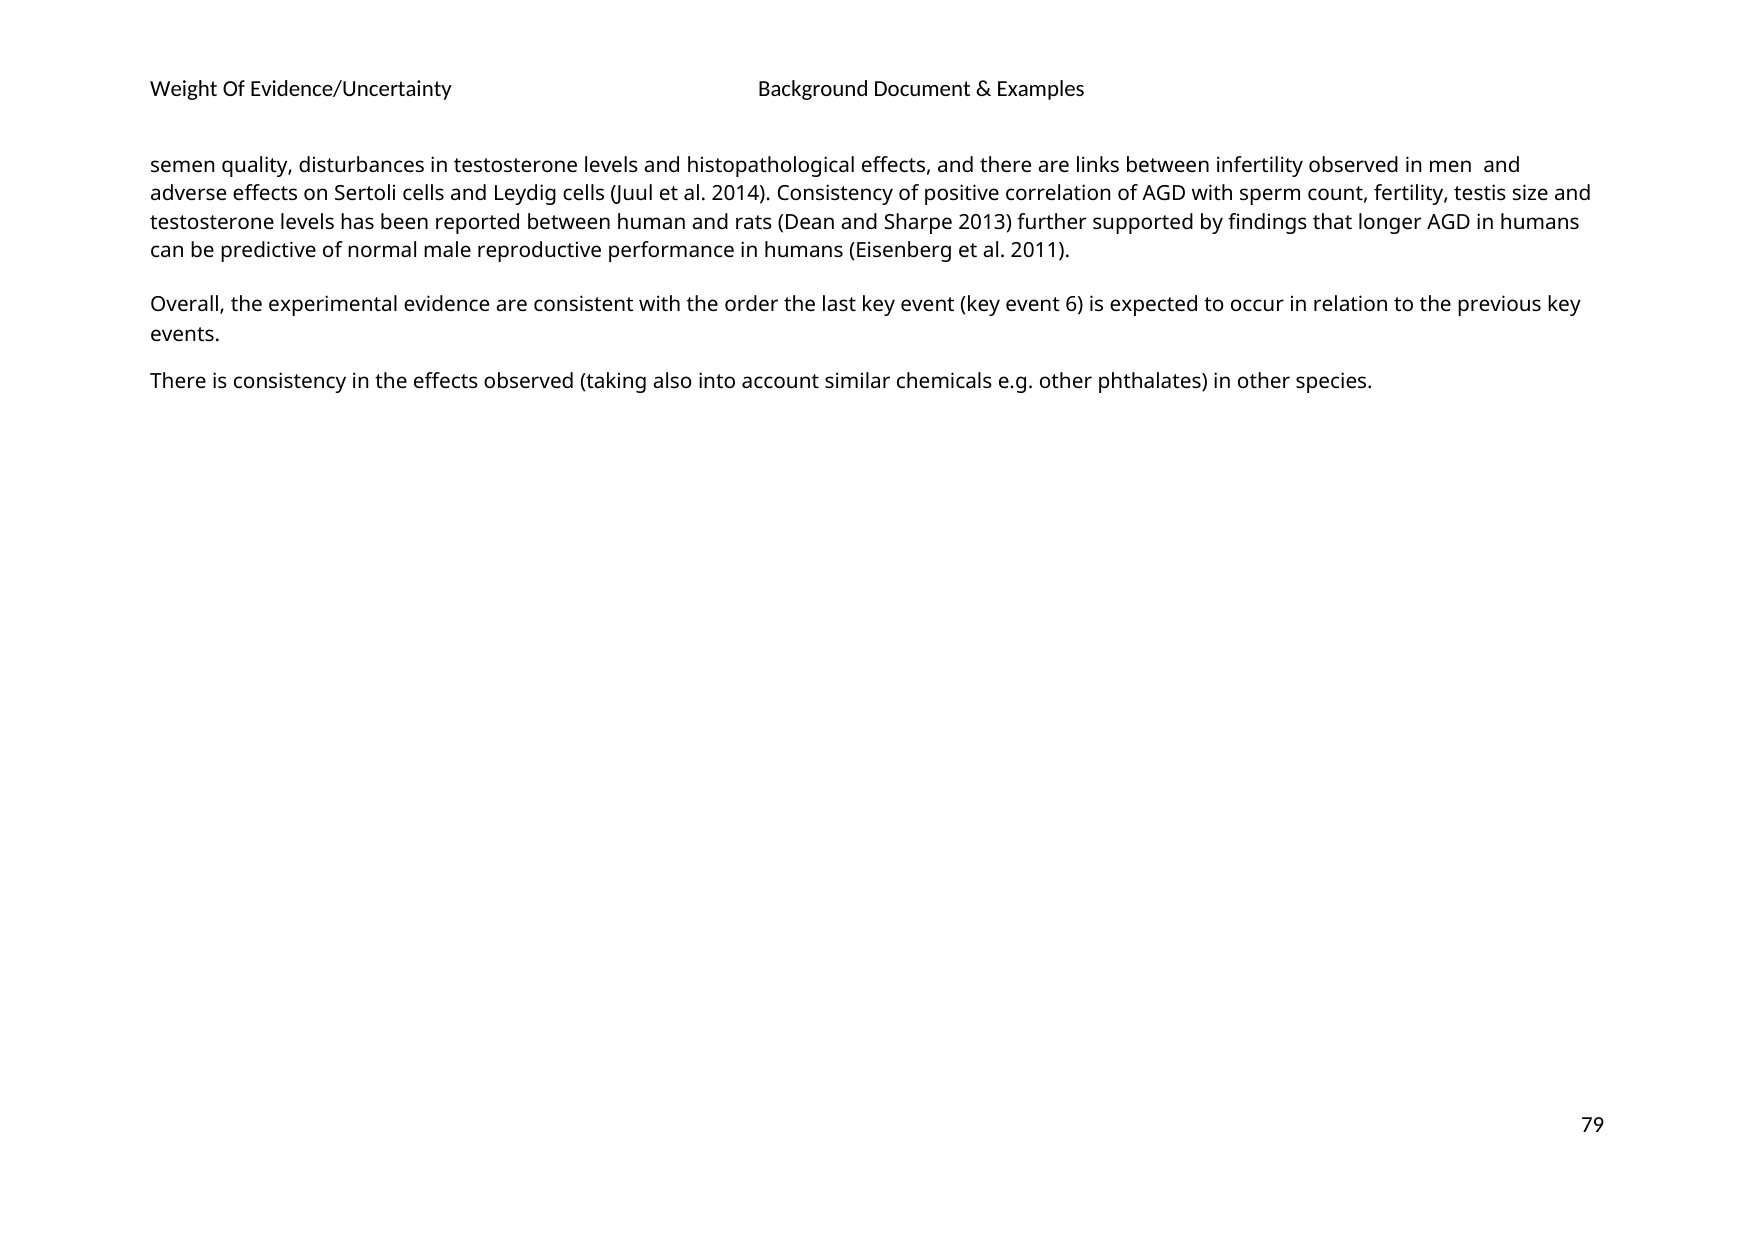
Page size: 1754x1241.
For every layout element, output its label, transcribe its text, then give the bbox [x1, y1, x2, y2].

text There is consistency in the effects observed (taking also into account similar chemicals e.g. other phthalates) in other species. [150, 367, 1604, 395]
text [150, 150, 1604, 264]
text Overall, the experimental evidence are consistent with the order the last key event (key event 6) is expected to occur in relation to the previous key events. [150, 289, 1604, 348]
